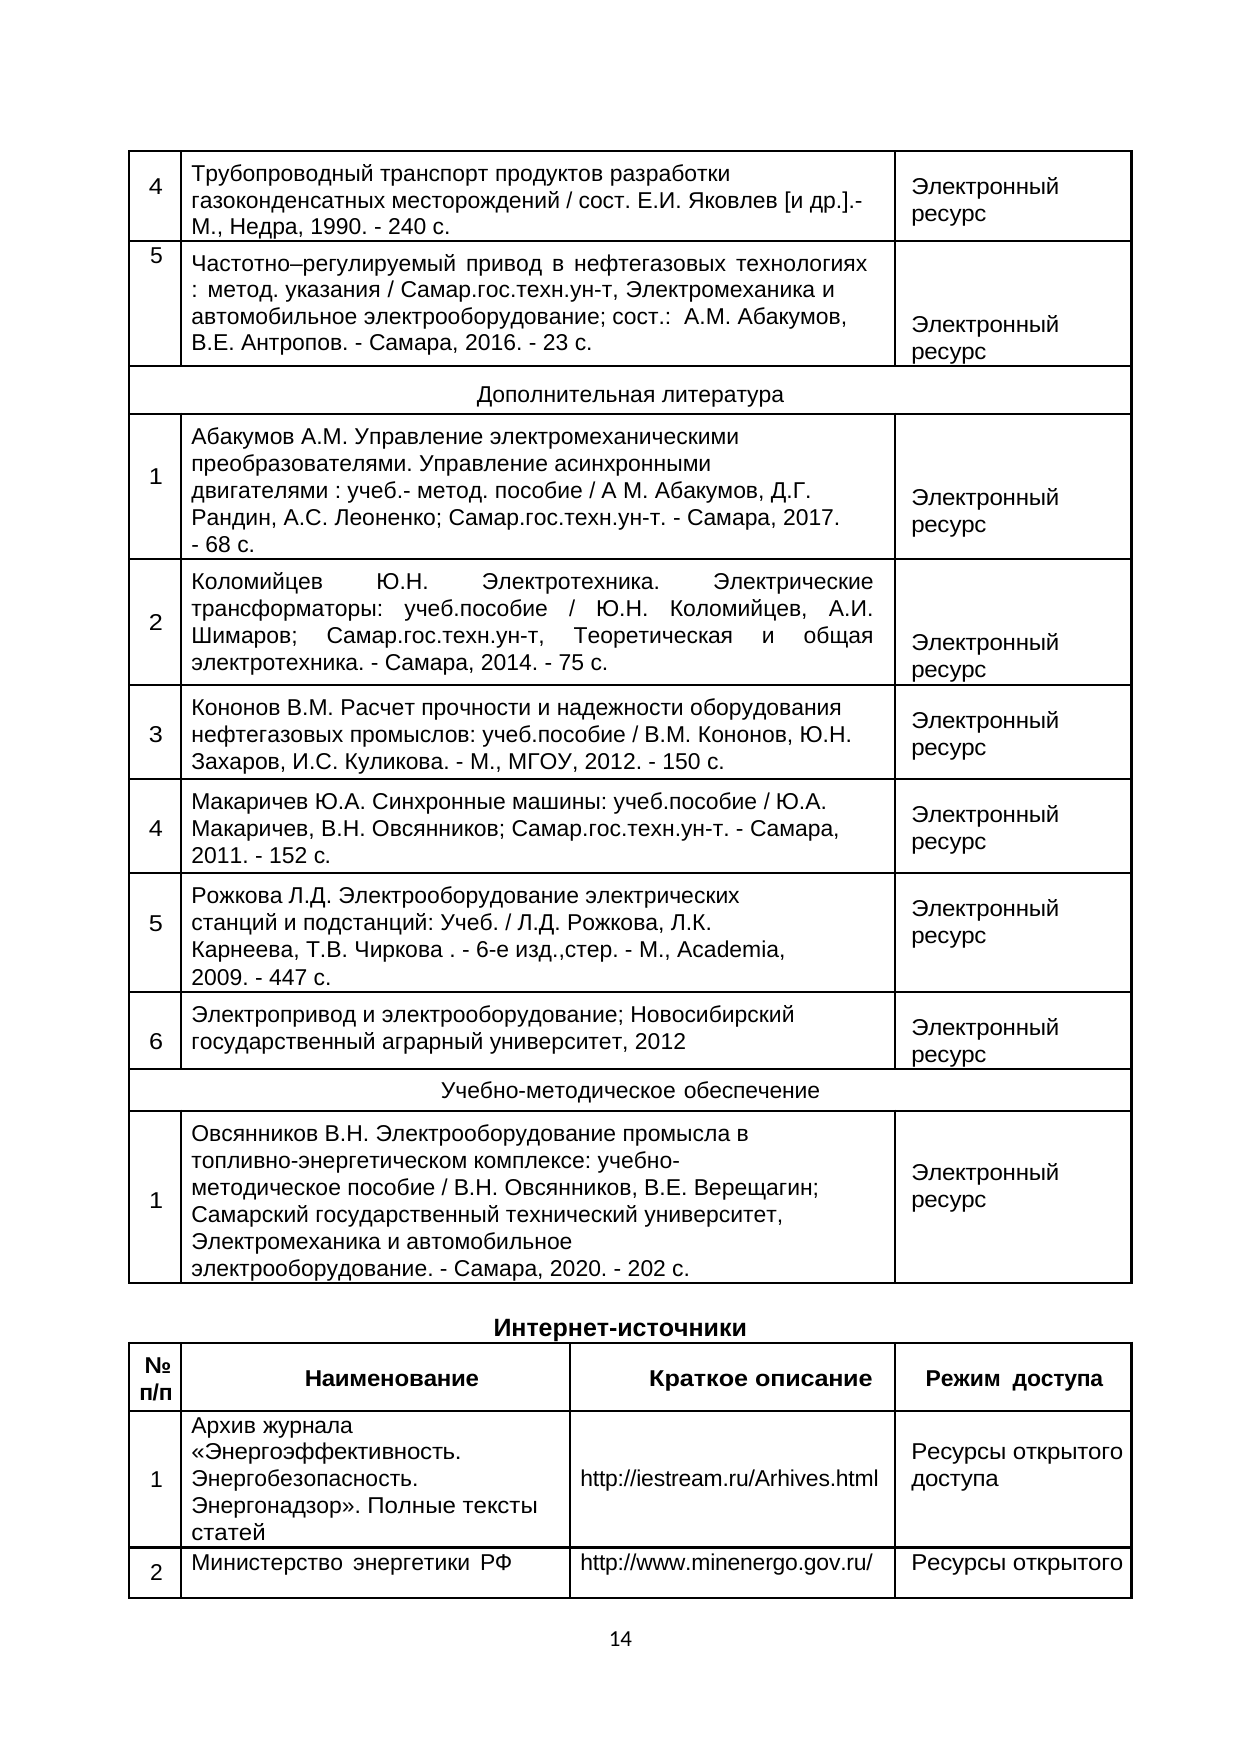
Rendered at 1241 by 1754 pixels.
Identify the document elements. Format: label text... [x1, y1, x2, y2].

table_cell Частотно–регулируемый привод в нефтегазовых технологиях : метод. указания / Самар.гос.техн.ун-т, Электромеханика и автомобильное электрооборудование; сост.: А.М. Абакумов, В.Е. Антропов. - Самара, 2016. - 23 с. [182, 242, 894, 365]
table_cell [571, 1549, 894, 1597]
table_cell 2 [130, 560, 180, 683]
table_cell Электронный ресурс [896, 415, 1130, 558]
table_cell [896, 1549, 1130, 1597]
table_cell 4 [130, 152, 180, 240]
table_cell Коломийцев Ю.Н. Электротехника. Электрические трансформаторы: учеб.пособие / Ю.Н. Коломийцев, А.И. Шимаров; Самар.гос.техн.ун-т, Теоретическая и общая электротехника. - Самара, 2014. - 75 c. [182, 560, 894, 683]
table_cell Электронный ресурс [896, 780, 1130, 872]
table_header Краткое описание [571, 1344, 894, 1410]
table_cell 5 [130, 874, 180, 991]
table_cell Электронный ресурс [896, 686, 1130, 778]
table_cell 1 [130, 415, 180, 558]
table_header Режим доступа [896, 1344, 1130, 1410]
table_cell 5 [130, 242, 180, 365]
table_cell 6 [130, 993, 180, 1068]
table_cell 3 [130, 686, 180, 778]
table_cell 4 [130, 780, 180, 872]
table_cell Абакумов А.М. Управление электромеханическими преобразователями. Управление асинхронными двигателями : учеб.- метод. пособие / А М. Абакумов, Д.Г. Рандин, А.С. Леоненко; Самар.гос.техн.ун-т. - Самара, 2017. - 68 с. [182, 415, 894, 558]
table_cell Макаричев Ю.А. Синхронные машины: учеб.пособие / Ю.А. Макаричев, В.Н. Овсянников; Самар.гос.техн.ун-т. - Самара, 2011. - 152 с. [182, 780, 894, 872]
table_cell Электронный ресурс [896, 993, 1130, 1068]
table_header Наименование [182, 1344, 569, 1410]
table_cell Электронный ресурс [896, 560, 1130, 683]
table_cell Рожкова Л.Д. Электрооборудование электрических станций и подстанций: Учеб. / Л.Д. Рожкова, Л.К. Карнеева, Т.В. Чиркова . - 6-е изд.,стер. - М., Academia, 2009. - 447 с. [182, 874, 894, 991]
table_header № п/п [130, 1344, 180, 1410]
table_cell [182, 1549, 569, 1597]
table_cell Электронный ресурс [896, 242, 1130, 365]
table_cell 1 [130, 1412, 180, 1546]
table_cell Дополнительная литература [130, 367, 1130, 413]
table_cell Электронный ресурс [896, 1112, 1130, 1282]
table_cell Электронный ресурс [896, 152, 1130, 240]
table_cell Электропривод и электрооборудование; Новосибирский государственный аграрный университет, 2012 [182, 993, 894, 1068]
table_cell Учебно-методическое обеспечение [130, 1070, 1130, 1109]
table_cell Электронный ресурс [896, 874, 1130, 991]
table_cell 1 [130, 1112, 180, 1282]
list Интернет-источники [112, 1313, 1128, 1342]
table_cell Pесурсы открытого доступа [896, 1412, 1130, 1546]
table_cell http://iestream.ru/Arhives.html [571, 1412, 894, 1546]
table_cell 2 [130, 1549, 180, 1597]
table_cell Кононов В.М. Расчет прочности и надежности оборудования нефтегазовых промыслов: учеб.пособие / В.М. Кононов, Ю.Н. Захаров, И.С. Куликова. - М., МГОУ, 2012. - 150 с. [182, 686, 894, 778]
table_cell Трубопроводный транспорт продуктов разработки газоконденсатных месторождений / сост. Е.И. Яковлев [и др.].- М., Недра, 1990. - 240 с. [182, 152, 894, 240]
table_cell Овсянников В.Н. Электрооборудование промысла в топливно-энергетическом комплексе: учебно-методическое пособие / В.Н. Овсянников, В.Е. Верещагин; Самарский государственный технический университет, Электромеханика и автомобильное электрооборудование. - Самара, 2020. - 202 с. [182, 1112, 894, 1282]
table_cell Архив журнала «Энергоэффективность. Энергобезопасность. Энергонадзор». Полные тексты статей [182, 1412, 569, 1546]
